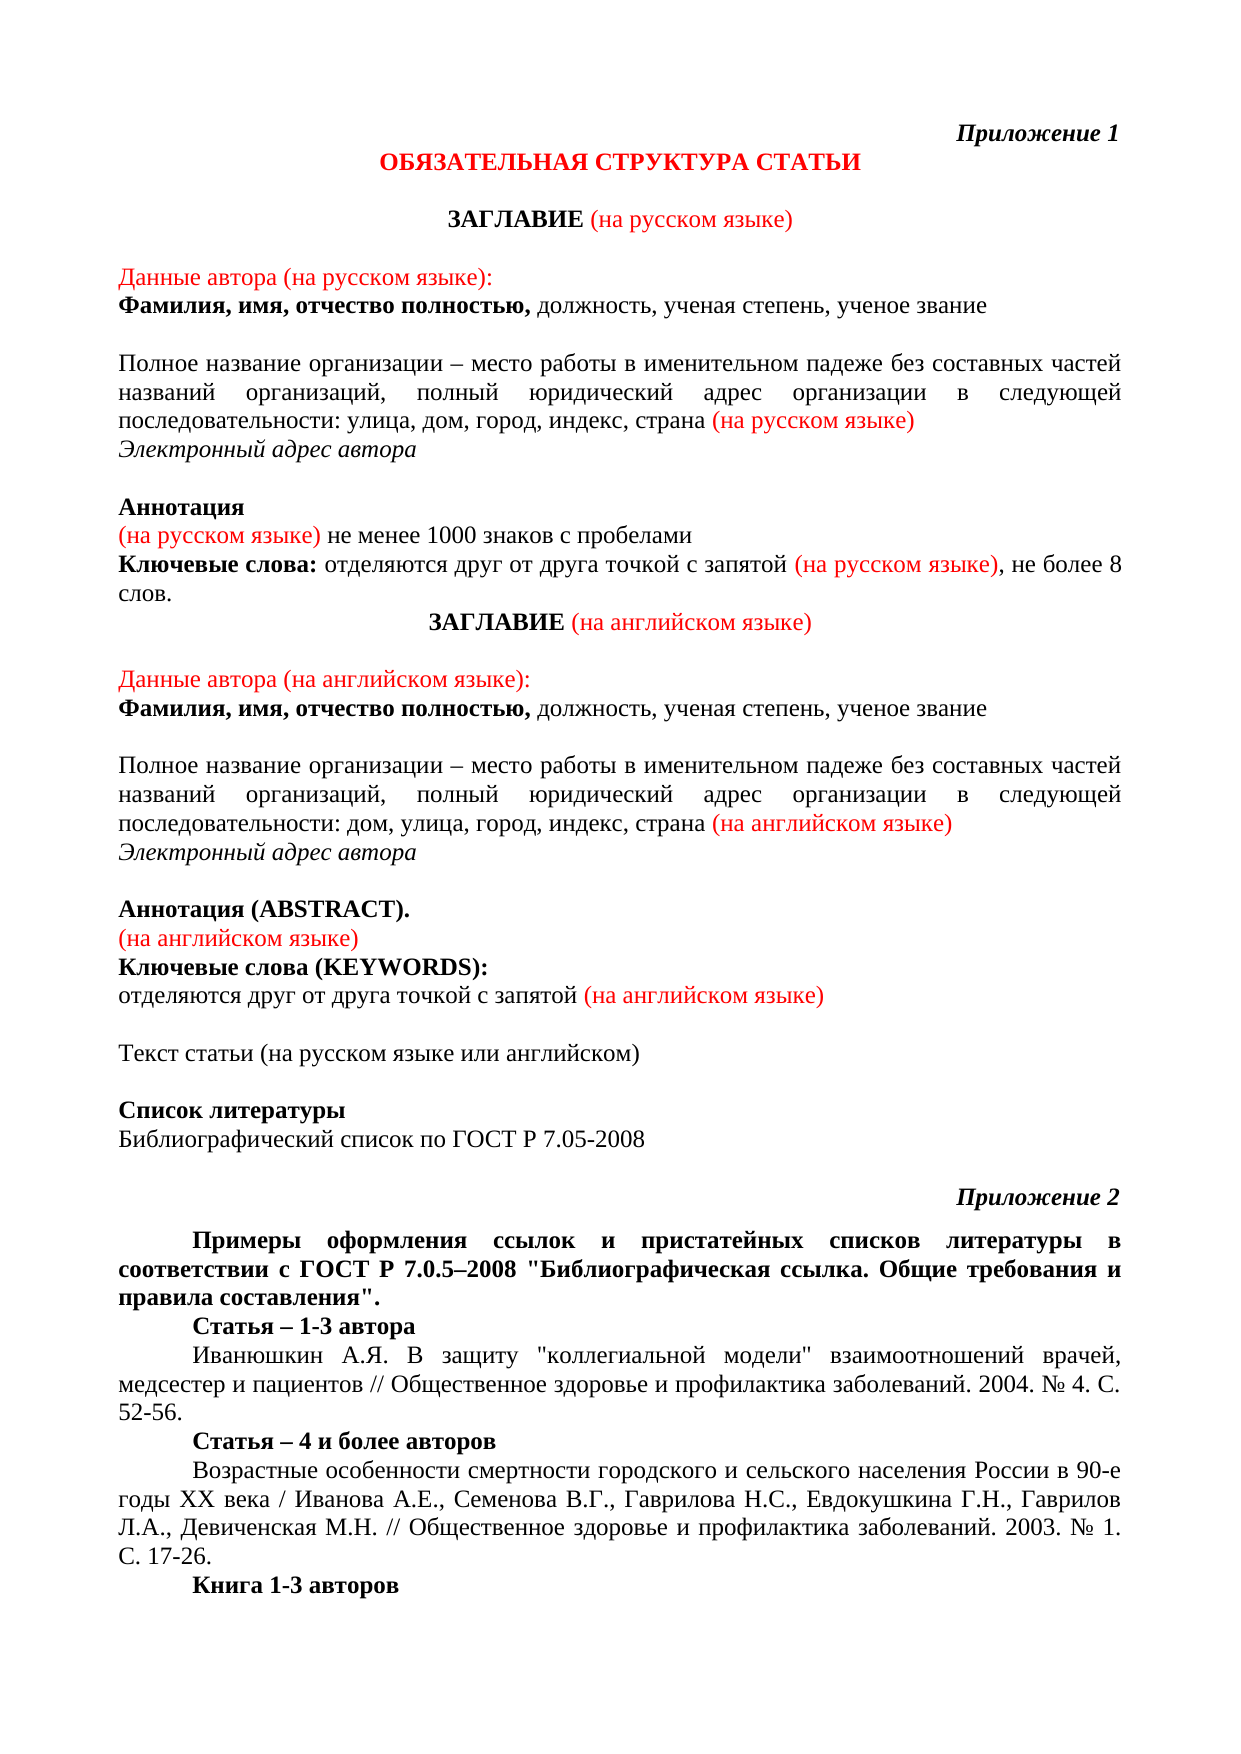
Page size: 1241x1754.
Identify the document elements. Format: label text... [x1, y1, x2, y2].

text Полное название организации – место работы в именительном падеже без составных частей названий организаций, полный юридический адрес организации в следующей последовательности: дом, улица, город, индекс, страна (на английском языке) [118, 751, 1122, 837]
text Полное название организации – место работы в именительном падеже без составных частей названий организаций, полный юридический адрес организации в следующей последовательности: улица, дом, город, индекс, страна (на русском языке) [118, 348, 1122, 434]
text Возрастные особенности смертности городского и сельского населения России в 90-е годы ХХ века / Иванова А.Е., Семенова В.Г., Гаврилова Н.С., Евдокушкина Г.Н., Гаврилов Л.А., Девиченская М.Н. // Общественное здоровье и профилактика заболеваний. 2003. № 1. С. 17-26. [118, 1455, 1122, 1570]
text (на русском языке) не менее 1000 знаков с пробелами [118, 521, 1122, 549]
text Аннотация (ABSTRACT). [118, 894, 1122, 923]
text Библиографический список по ГОСТ Р 7.05-2008 [118, 1124, 1122, 1153]
text Статья – 1-3 автора [118, 1311, 1122, 1340]
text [118, 118, 1122, 147]
text Ключевые слова: отделяются друг от друга точкой с запятой (на русском языке), не более 8 слов. [118, 549, 1122, 607]
text Текст статьи (на русском языке или английском) [118, 1038, 1122, 1067]
text Фамилия, имя, отчество полностью, должность, ученая степень, ученое звание [118, 291, 1122, 319]
text Фамилия, имя, отчество полностью, должность, ученая степень, ученое звание [118, 693, 1122, 722]
text Книга 1-3 авторов [118, 1570, 1122, 1599]
text Обязательная структура статьи [118, 147, 1122, 176]
text Данные автора (на русском языке): [118, 262, 1122, 291]
text Электронный адрес автора [118, 837, 1122, 866]
text Электронный адрес автора [118, 434, 1122, 463]
text Список литературы [118, 1096, 1122, 1124]
text Иванюшкин А.Я. В защиту "коллегиальной модели" взаимоотношений врачей, медсестер и пациентов // Общественное здоровье и профилактика заболеваний. 2004. № 4. С. 52-56. [118, 1340, 1122, 1426]
text Примеры оформления ссылок и пристатейных списков литературы в соответствии с ГОСТ Р 7.0.5–2008 "Библиографическая ссылка. Общие требования и правила составления". [118, 1225, 1122, 1311]
text ЗАГЛАВИЕ (на русском языке) [118, 204, 1122, 233]
text Аннотация [118, 492, 1122, 521]
text Ключевые слова (KEYWORDS): [118, 952, 1122, 981]
text Приложение 2 [118, 1182, 1122, 1211]
text Данные автора (на английском языке): [118, 664, 1122, 693]
text Статья – 4 и более авторов [118, 1426, 1122, 1455]
text отделяются друг от друга точкой с запятой (на английском языке) [118, 981, 1122, 1009]
text (на английском языке) [118, 923, 1122, 952]
text ЗАГЛАВИЕ (на английском языке) [118, 607, 1122, 636]
